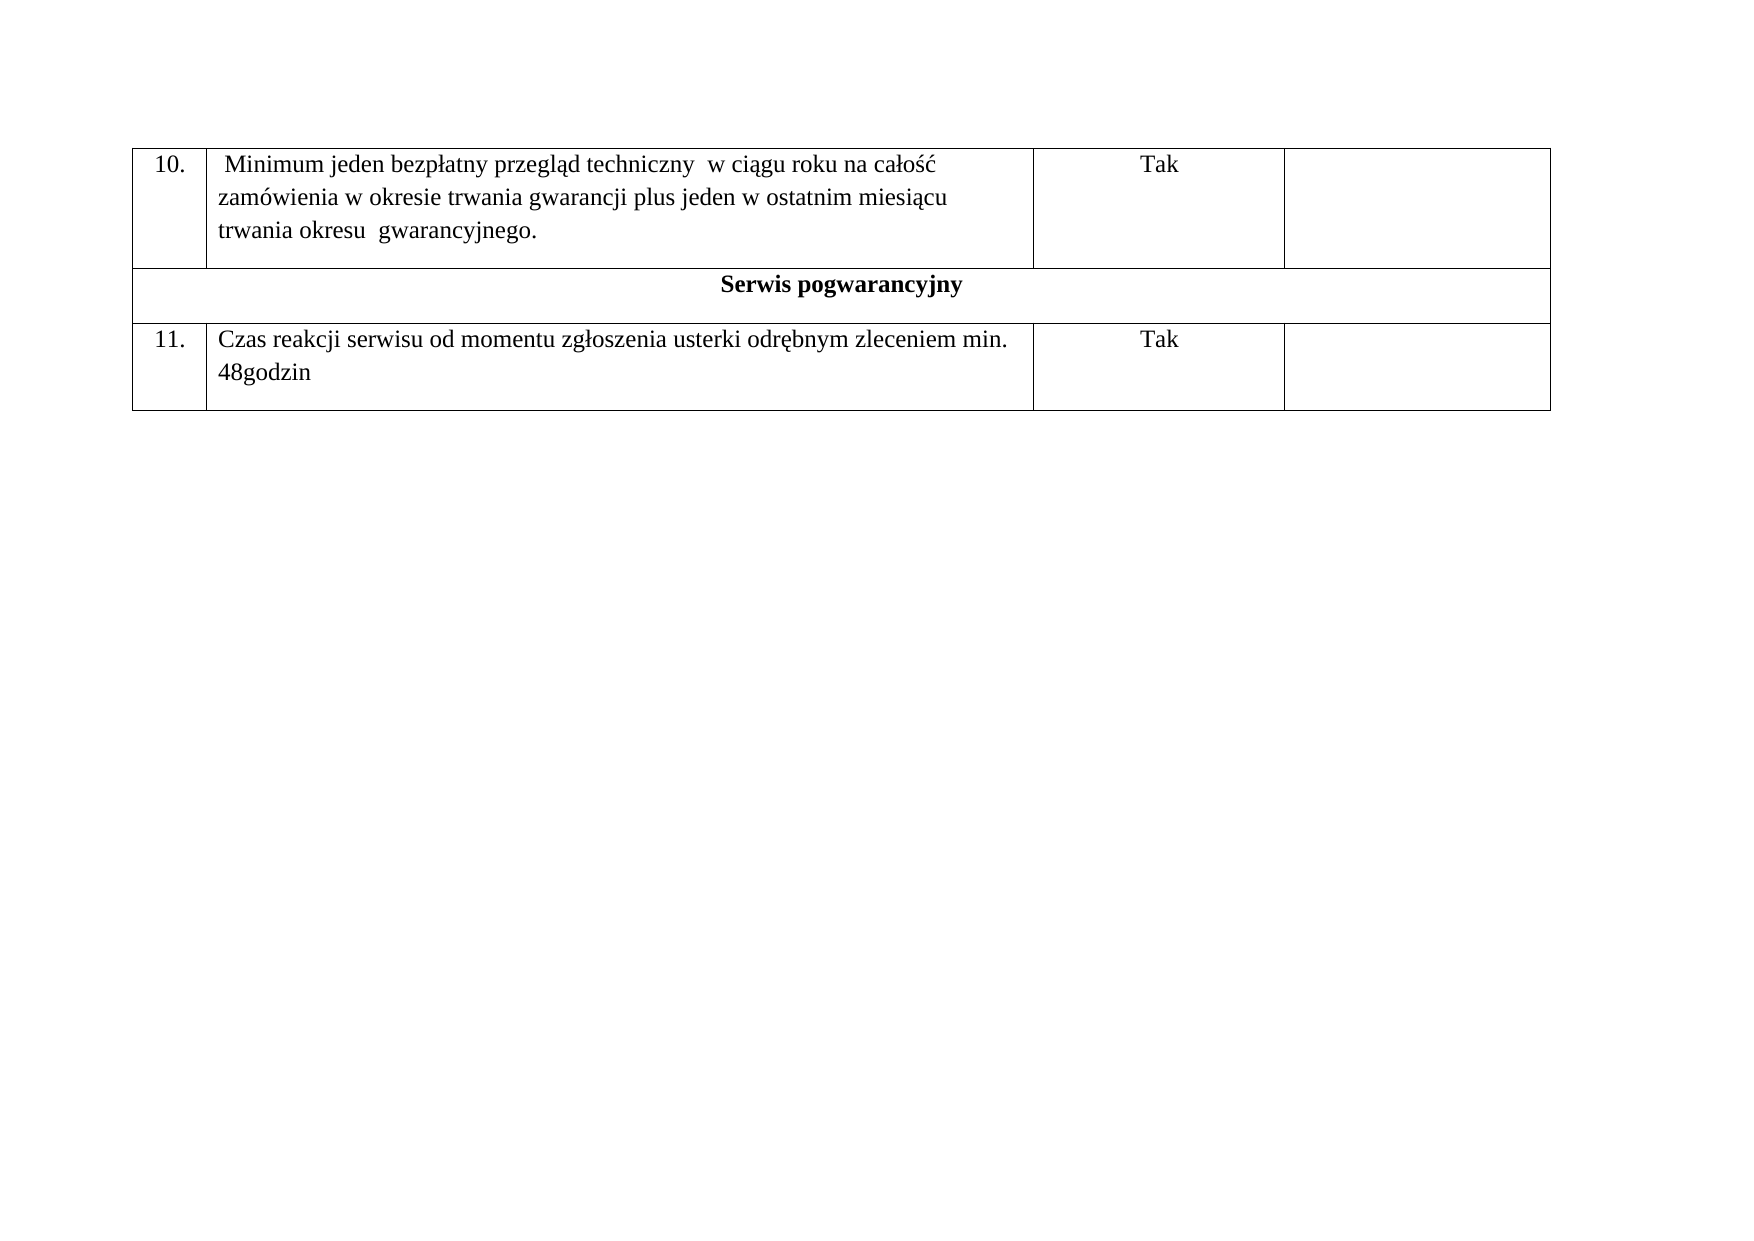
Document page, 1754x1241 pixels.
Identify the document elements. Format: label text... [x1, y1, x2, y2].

table_cell [1285, 324, 1550, 410]
table_cell Tak [1034, 324, 1284, 410]
table_cell 10. [133, 149, 206, 268]
table_cell [1285, 149, 1550, 268]
table_cell Tak [1034, 149, 1284, 268]
table_cell Serwis pogwarancyjny [133, 269, 1550, 323]
table_cell Minimum jeden bezpłatny przegląd techniczny w ciągu roku na całość zamówienia w okresie trwania gwarancji plus jeden w ostatnim miesiącu trwania okresu gwarancyjnego. [207, 149, 1033, 268]
table_cell Czas reakcji serwisu od momentu zgłoszenia usterki odrębnym zleceniem min. 48godzin [207, 324, 1033, 410]
table_cell 11. [133, 324, 206, 410]
